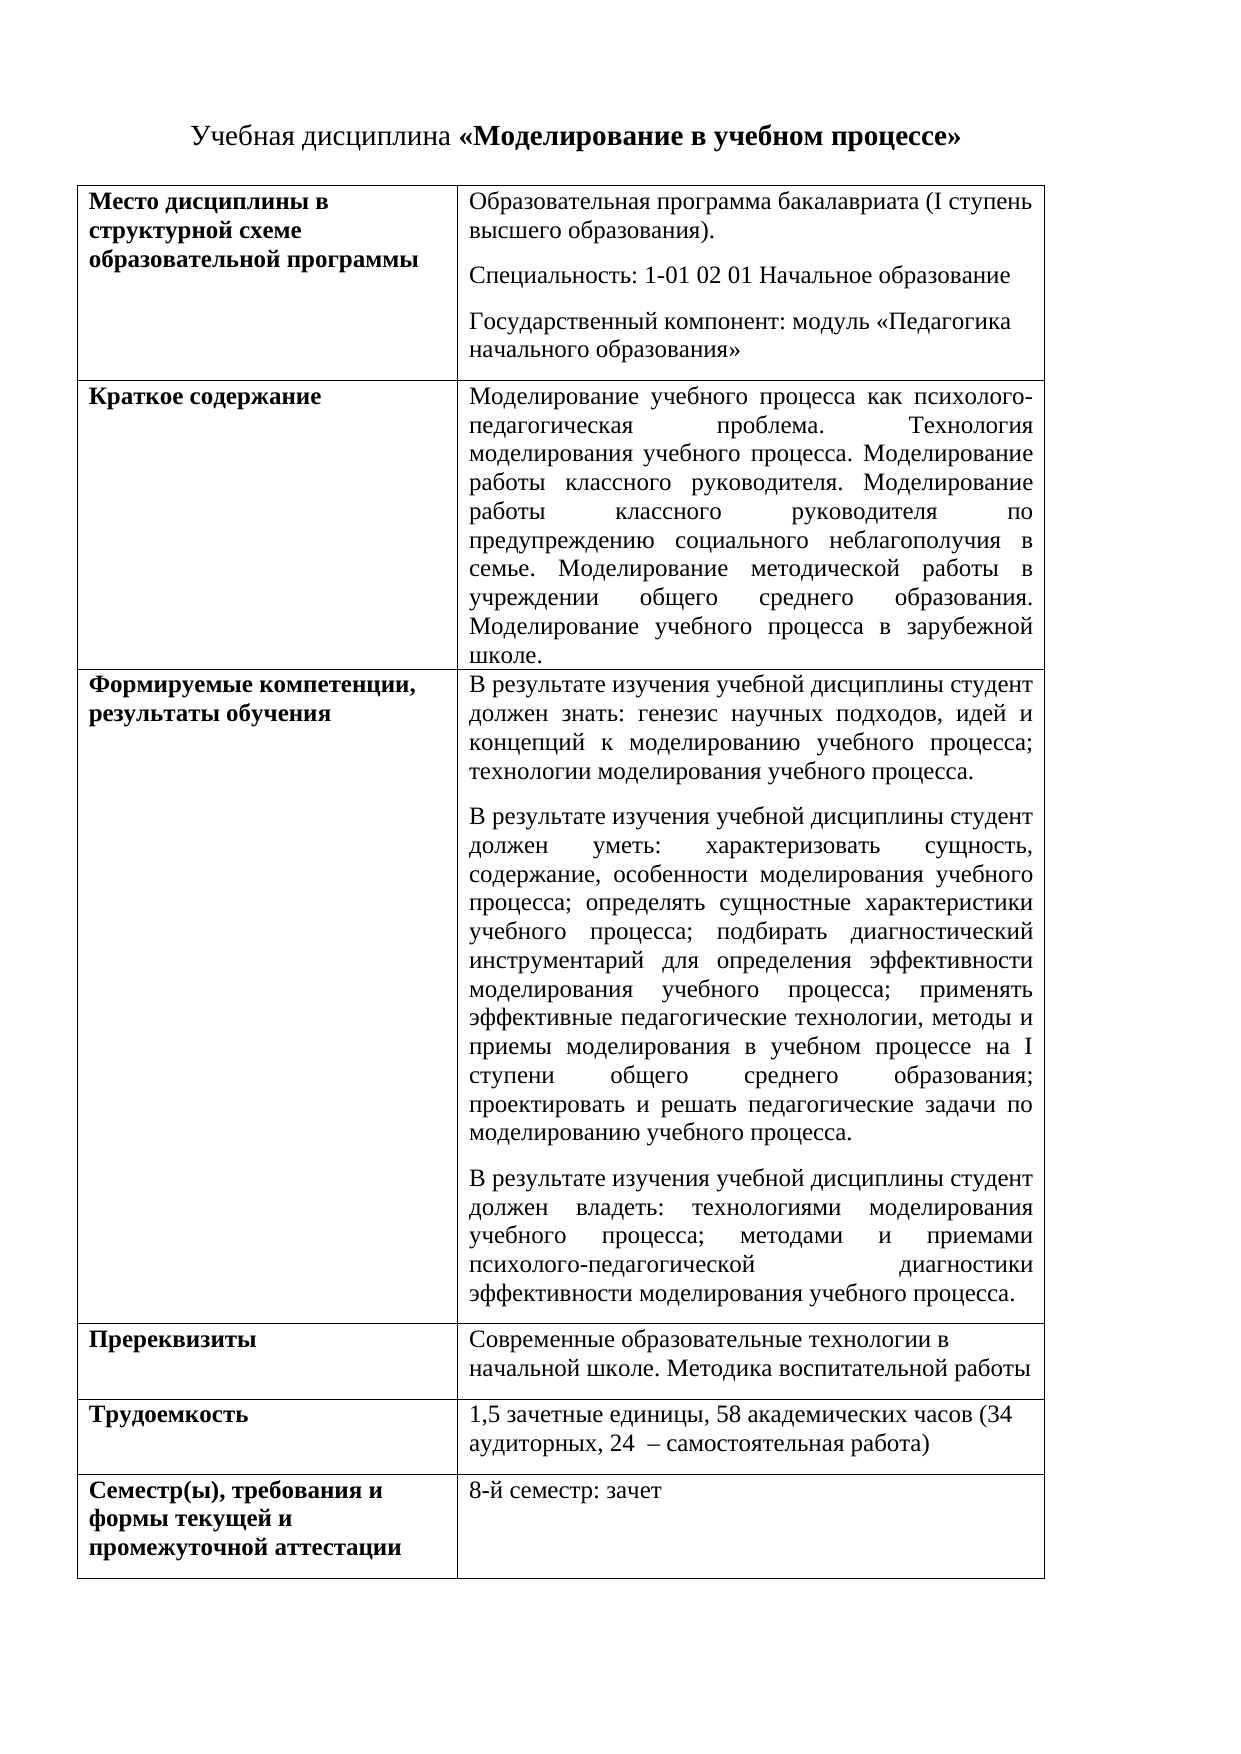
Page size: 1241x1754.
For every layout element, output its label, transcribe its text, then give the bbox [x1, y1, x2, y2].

table_header Образовательная программа бакалавриата (I ступень высшего образования). Специальность: 1-01 02 01 Начальное образование Государственный компонент: модуль «Педагогика начального образования» [458, 186, 1044, 380]
table_cell 1,5 зачетные единицы, 58 академических часов (34 аудиторных, 24 – самостоятельная работа) [458, 1400, 1044, 1474]
table_header Место дисциплины в структурной схеме образовательной программы [78, 186, 457, 380]
table_cell Современные образовательные технологии в начальной школе. Методика воспитательной работы [458, 1324, 1044, 1398]
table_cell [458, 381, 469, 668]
table_cell Семестр(ы), требования и формы текущей и промежуточной аттестации [78, 1475, 457, 1578]
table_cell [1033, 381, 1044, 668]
table_cell Краткое содержание [78, 381, 457, 668]
table_cell Пререквизиты [78, 1324, 457, 1398]
table_cell Формируемые компетенции, результаты обучения [78, 670, 457, 1323]
text Учебная дисциплина «Моделирование в учебном процессе» [88, 118, 1063, 152]
table_cell В результате изучения учебной дисциплины студент должен знать: генезис научных подходов, идей и концепций к моделированию учебного процесса; технологии моделирования учебного процесса. В результате изучения учебной дисциплины студент должен уметь: характеризовать сущность, содержание, особенности моделирования учебного процесса; определять сущностные характеристики учебного процесса; подбирать диагностический инструментарий для определения эффективности моделирования учебного процесса; применять эффективные педагогические технологии, методы и приемы моделирования в учебном процессе на I ступени общего среднего образования; проектировать и решать педагогические задачи по моделированию учебного процесса. В результате изучения учебной дисциплины студент должен владеть: технологиями моделирования учебного процесса; методами и приемами психолого-педагогической диагностики эффективности моделирования учебного процесса. [458, 670, 1044, 1323]
table_cell Трудоемкость [78, 1400, 457, 1474]
table_cell 8-й семестр: зачет [458, 1475, 1044, 1578]
